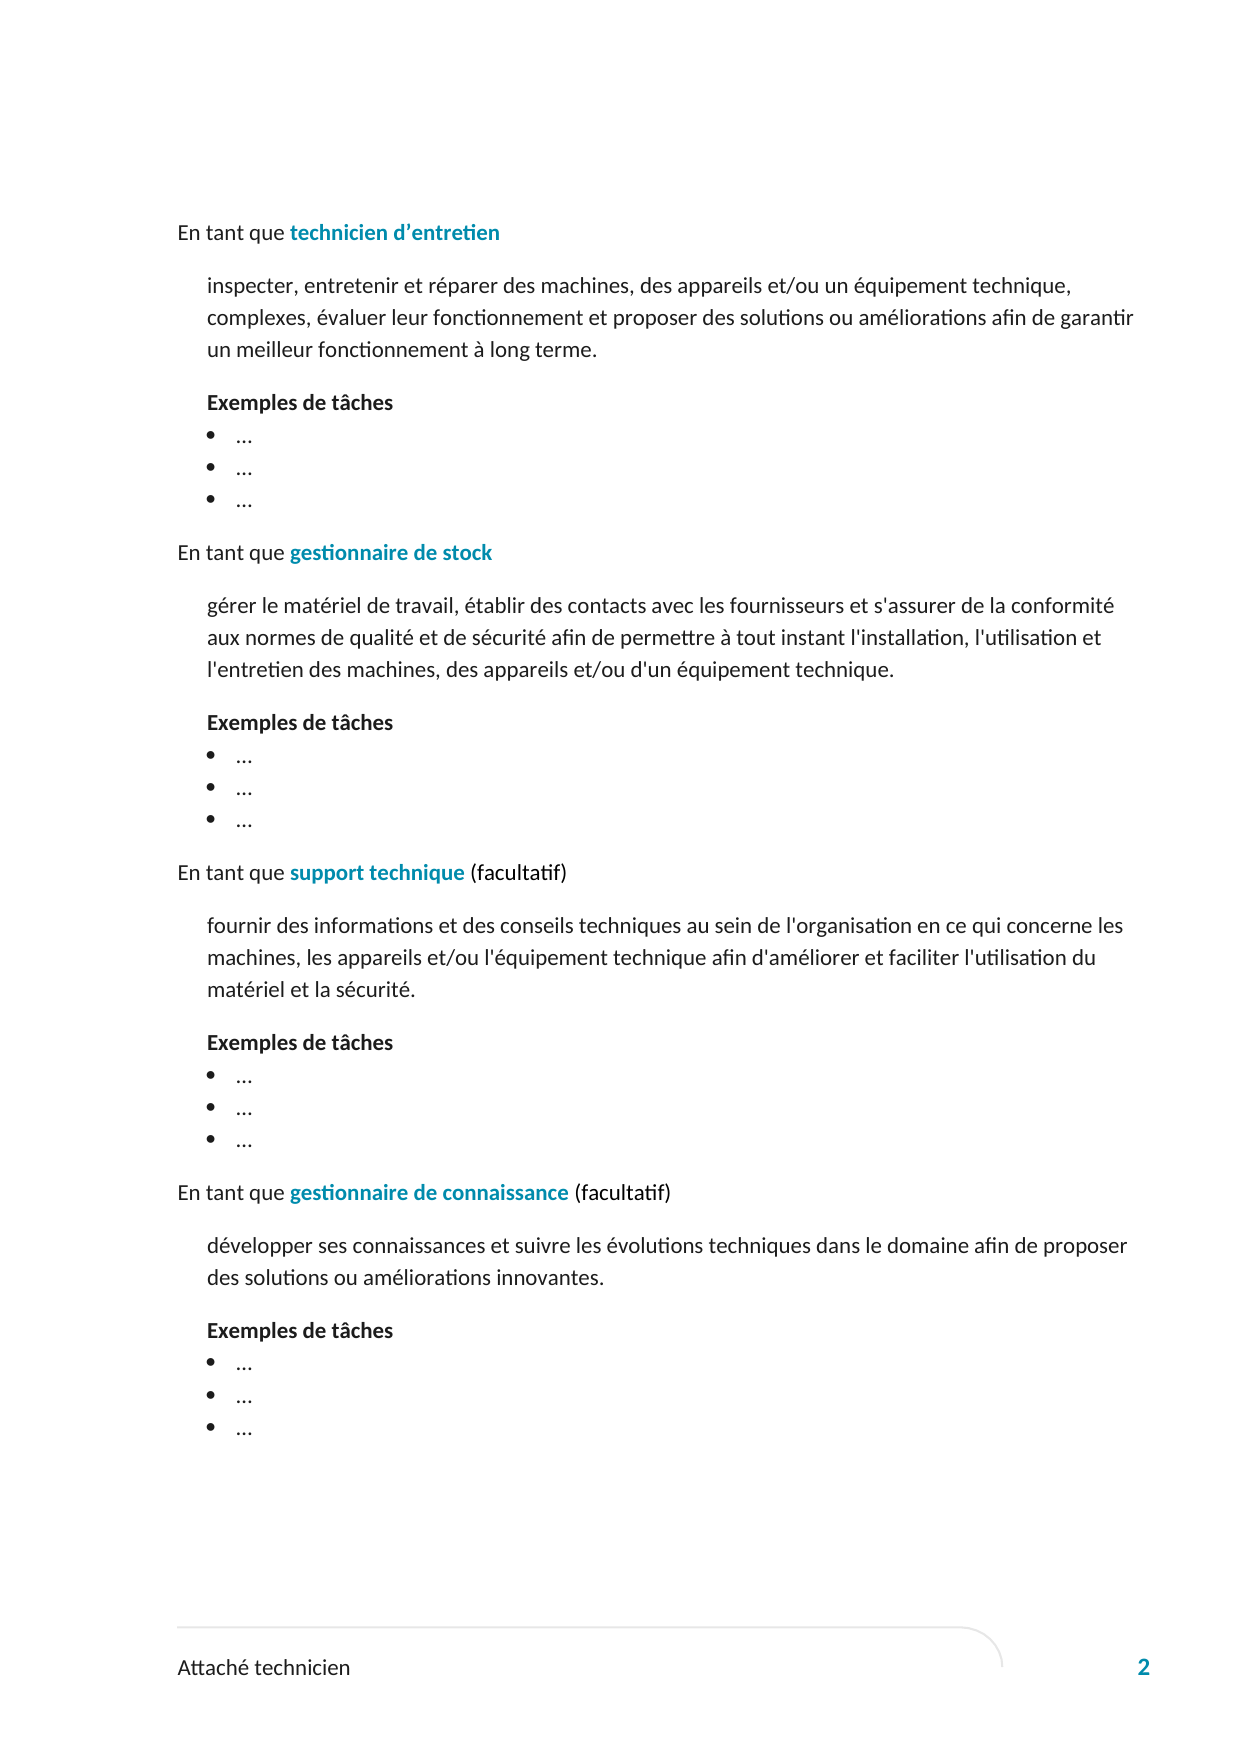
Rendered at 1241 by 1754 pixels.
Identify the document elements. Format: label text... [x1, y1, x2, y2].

list … [207, 805, 1152, 833]
list … [207, 421, 1152, 449]
list … [207, 1061, 1152, 1089]
list … [207, 485, 1152, 513]
text fournir des informations et des conseils techniques au sein de l'organisation en ce qui concerne les machines, les appareils et/ou l'équipement technique afin d'améliorer et faciliter l'utilisation du matériel et la sécurité. [207, 911, 1152, 1003]
list … [207, 1381, 1152, 1409]
list … [207, 1093, 1152, 1121]
text gérer le matériel de travail, établir des contacts avec les fournisseurs et s'assurer de la conformité aux normes de qualité et de sécurité afin de permettre à tout instant l'installation, l'utilisation et l'entretien des machines, des appareils et/ou d'un équipement technique. [207, 591, 1152, 683]
text inspecter, entretenir et réparer des machines, des appareils et/ou un équipement technique, complexes, évaluer leur fonctionnement et proposer des solutions ou améliorations afin de garantir un meilleur fonctionnement à long terme. [207, 271, 1152, 363]
list … [207, 453, 1152, 481]
text En tant que support technique (facultatif) [177, 858, 1152, 886]
text développer ses connaissances et suivre les évolutions techniques dans le domaine afin de proposer des solutions ou améliorations innovantes. [207, 1231, 1152, 1291]
text Exemples de tâches [207, 1316, 1152, 1344]
text En tant que gestionnaire de stock [177, 538, 1152, 566]
list … [207, 741, 1152, 769]
text Exemples de tâches [207, 708, 1152, 737]
text Exemples de tâches [207, 388, 1152, 417]
list … [207, 1125, 1152, 1153]
list … [207, 773, 1152, 801]
text En tant que gestionnaire de connaissance (facultatif) [177, 1178, 1152, 1206]
text Exemples de tâches [207, 1028, 1152, 1057]
list … [207, 1413, 1152, 1441]
list … [207, 1348, 1152, 1377]
text En tant que technicien d’entretien [177, 218, 1152, 246]
